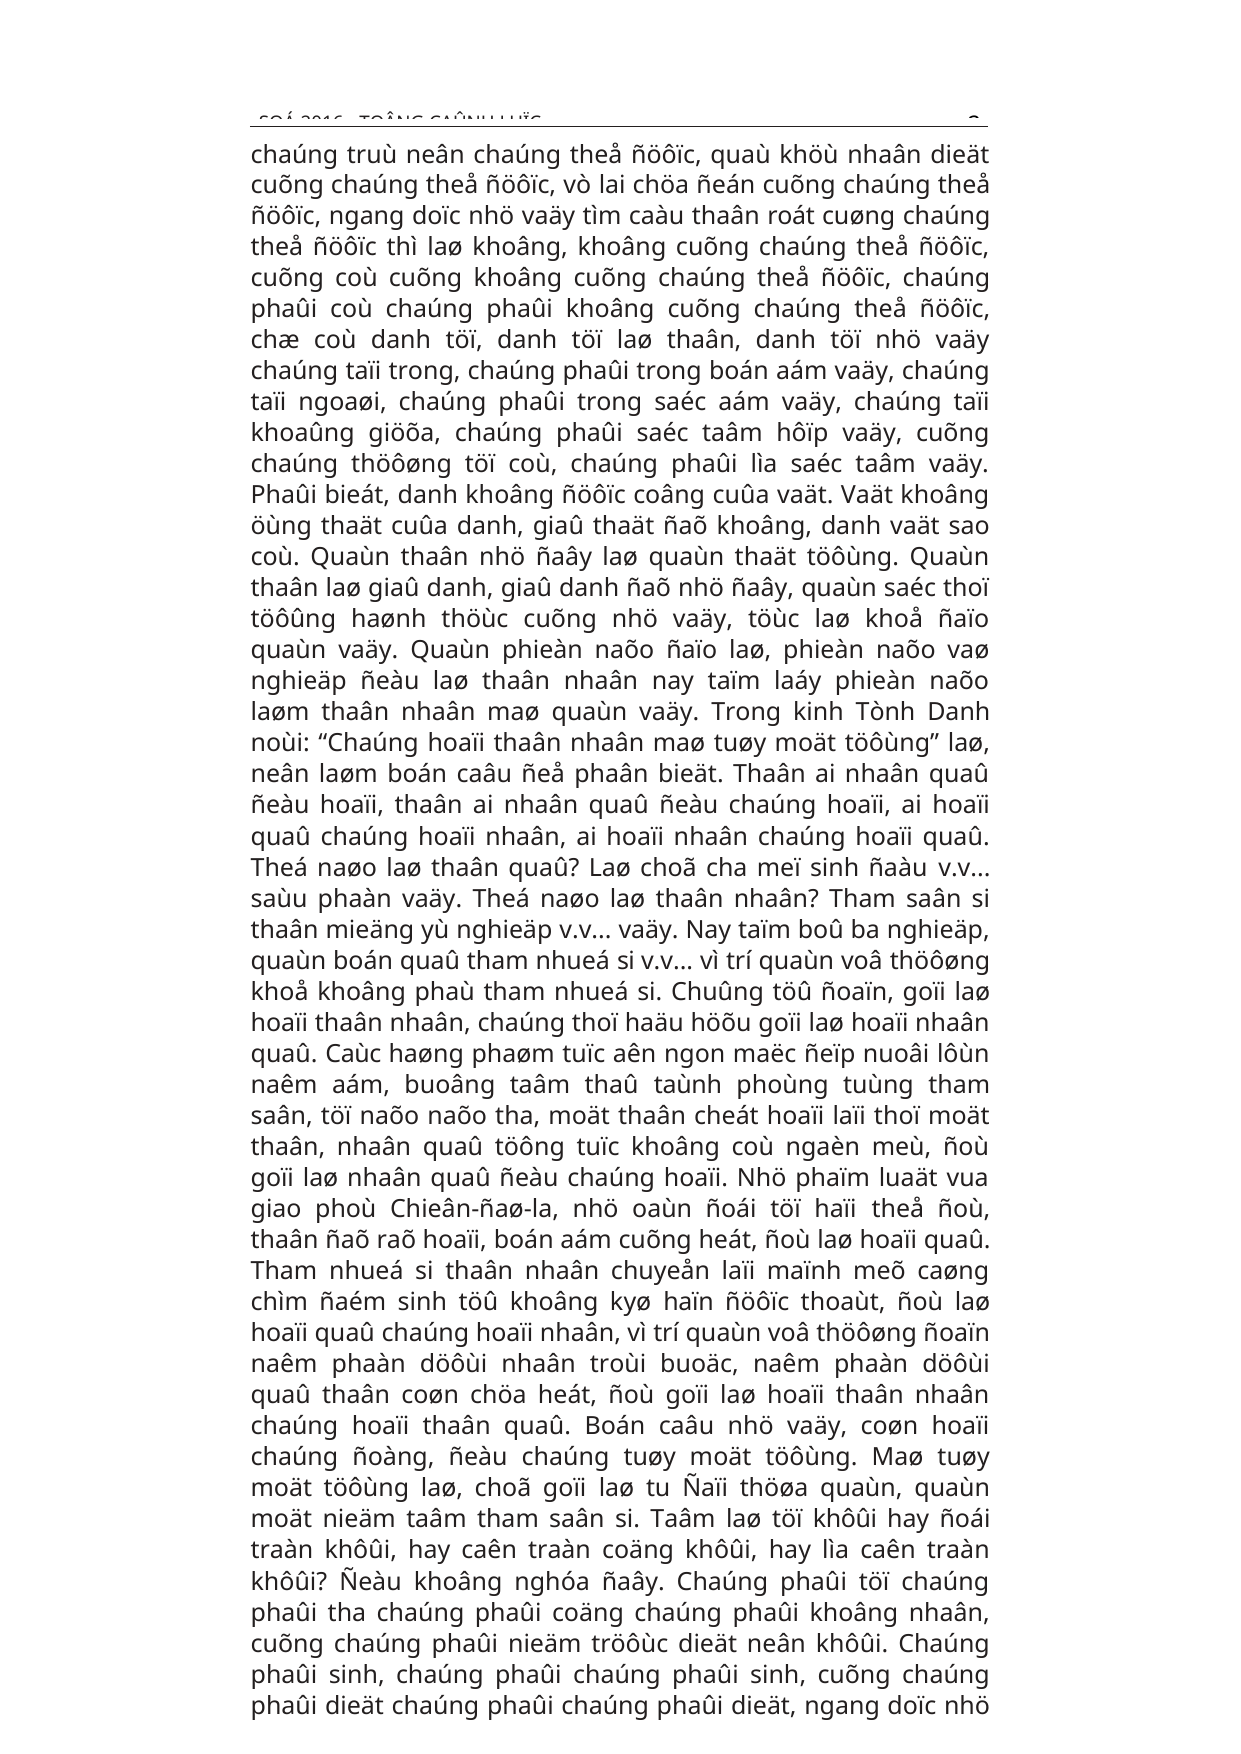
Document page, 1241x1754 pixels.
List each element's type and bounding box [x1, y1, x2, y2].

text [250, 138, 990, 1721]
